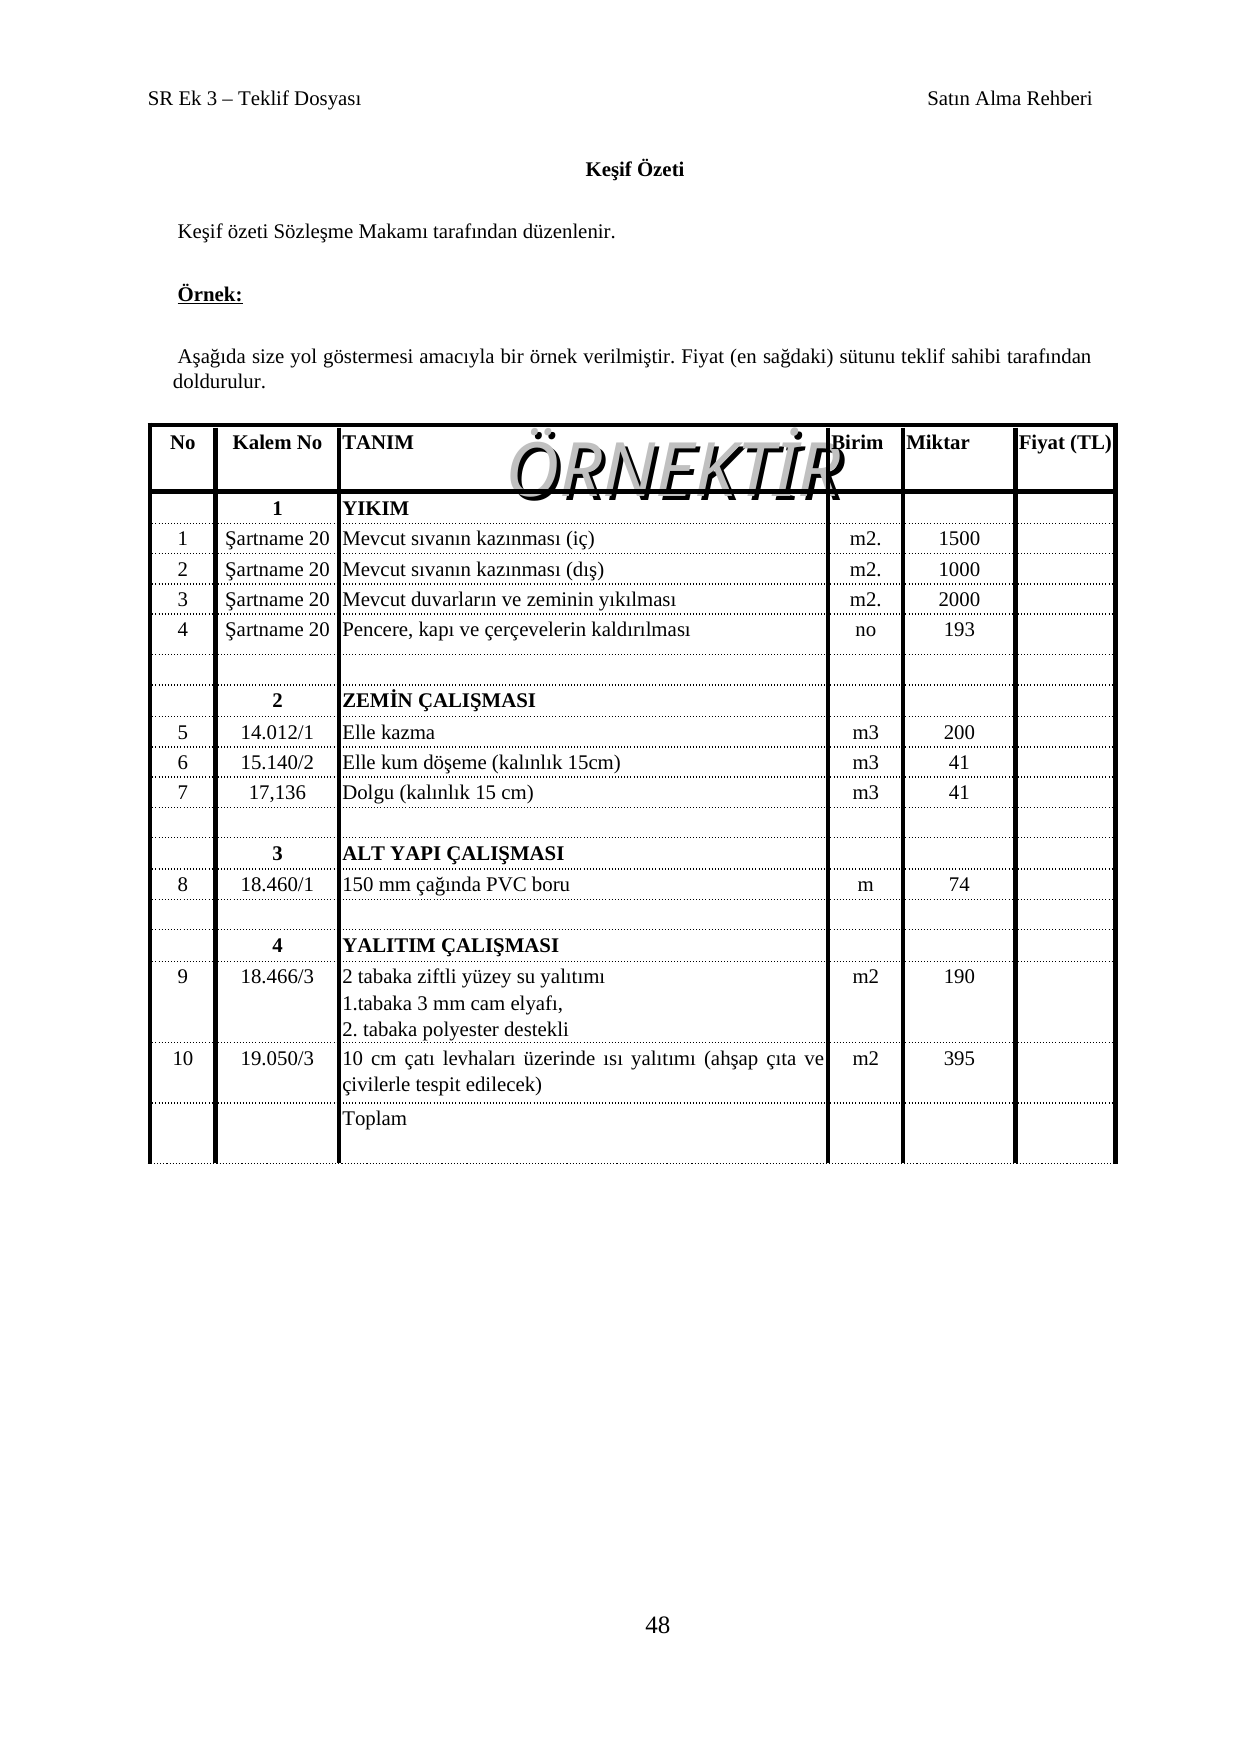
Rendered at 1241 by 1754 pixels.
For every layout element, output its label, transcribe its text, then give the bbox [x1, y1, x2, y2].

table_cell m3 [830, 746, 901, 776]
table_cell Dolgu (kalınlık ) [341, 776, 826, 806]
table_cell 5 [152, 716, 213, 746]
table_cell [152, 684, 213, 716]
table_cell [905, 929, 1013, 961]
table_cell [218, 899, 337, 929]
table_cell 4 [218, 929, 337, 961]
table_cell [152, 837, 213, 868]
table_cell [1018, 1041, 1113, 1102]
table_cell 7 [152, 776, 213, 806]
table_cell 200 [905, 716, 1013, 746]
table_cell 9 [152, 961, 213, 1041]
table_header Kalem No [218, 427, 339, 489]
table_cell Toplam [341, 1102, 826, 1162]
table_cell 15.140/2 [218, 746, 337, 776]
table_cell [152, 654, 213, 684]
table_cell [1018, 583, 1113, 613]
text Aşağıda size yol göstermesi amacıyla bir örnek verilmiştir. Fiyat (en sağdaki) sütunu teklif sahibi tarafından doldurulur. [173, 341, 1093, 391]
table_cell [152, 1102, 213, 1162]
table_cell [830, 494, 901, 522]
table_cell 3 [152, 583, 213, 613]
table_cell [1018, 654, 1113, 684]
table_cell [830, 929, 901, 961]
table_cell [1018, 684, 1113, 716]
table_cell [830, 837, 901, 868]
table_cell [1018, 899, 1113, 929]
table_cell no [830, 613, 901, 654]
table_cell Mevcut duvarların ve zeminin yıkılması [341, 583, 826, 613]
table_cell [341, 654, 826, 684]
table_cell Şartname 20 [218, 583, 337, 613]
table_cell 6 [152, 746, 213, 776]
table_cell [218, 654, 337, 684]
table_cell 190 [905, 961, 1013, 1041]
table_cell çatı levhaları üzerinde ısı yalıtımı (ahşap çıta ve çivilerle tespit edilecek) [341, 1041, 826, 1102]
table_cell m2. [830, 583, 901, 613]
table_cell m3 [830, 716, 901, 746]
table_cell 17,136 [218, 776, 337, 806]
table_header No [152, 427, 216, 489]
table_cell 41 [905, 746, 1013, 776]
text Keşif Özeti [172, 154, 1093, 179]
table_cell [905, 494, 1013, 522]
table_cell 2 tabaka ziftli yüzey su yalıtımı 1.tabaka cam elyafı, 2. tabaka polyester destekli [341, 961, 826, 1041]
table_cell 1500 [905, 523, 1013, 553]
table_cell Şartname 20 [218, 553, 337, 583]
table_cell 18.460/1 [218, 868, 337, 898]
table_cell [1018, 929, 1113, 961]
table_cell [1018, 1102, 1113, 1162]
table_cell Şartname 20 [218, 613, 337, 654]
table_cell [905, 806, 1013, 837]
table_cell 2 [218, 684, 337, 716]
table_cell çağında PVC boru [341, 868, 826, 898]
table_header Fiyat (TL) [1018, 427, 1113, 489]
table_cell 14.012/1 [218, 716, 337, 746]
table_cell Elle kum döşeme (kalınlık 15cm) [341, 746, 826, 776]
table_cell [341, 806, 826, 837]
table_cell [1018, 961, 1113, 1041]
table_cell m [830, 868, 901, 898]
table_cell [905, 654, 1013, 684]
table_cell [152, 494, 213, 522]
table_cell [1018, 553, 1113, 583]
table_cell [1018, 716, 1113, 746]
table_cell [1018, 868, 1113, 898]
table_cell 74 [905, 868, 1013, 898]
table_cell [1018, 776, 1113, 806]
table_cell 4 [152, 613, 213, 654]
table_cell 2 [152, 553, 213, 583]
table_cell [1018, 523, 1113, 553]
table_header Birim [830, 427, 903, 489]
table_cell m2 [830, 961, 901, 1041]
table_cell 2000 [905, 583, 1013, 613]
table_cell ZEMİN ÇALIŞMASI [341, 684, 826, 716]
table_cell [218, 1102, 337, 1162]
table_cell m2 [830, 1041, 901, 1102]
table_cell [1018, 494, 1113, 522]
table_cell [341, 899, 826, 929]
table_cell Mevcut sıvanın kazınması (dış) [341, 553, 826, 583]
table_cell 395 [905, 1041, 1013, 1102]
table_cell [830, 899, 901, 929]
table_cell 1000 [905, 553, 1013, 583]
table_cell 193 [905, 613, 1013, 654]
table_cell [830, 684, 901, 716]
table_header TANIM [341, 427, 828, 489]
table_cell Mevcut sıvanın kazınması (iç) [341, 523, 826, 553]
table_cell [830, 654, 901, 684]
table_cell [905, 1102, 1013, 1162]
table_cell Şartname 20 [218, 523, 337, 553]
text Örnek: [173, 279, 1093, 304]
table_cell [1018, 613, 1113, 654]
table_cell m2. [830, 523, 901, 553]
table_cell YALITIM ÇALIŞMASI [341, 929, 826, 961]
table_cell [1018, 837, 1113, 868]
table_cell [905, 684, 1013, 716]
table_cell ALT YAPI ÇALIŞMASI [341, 837, 826, 868]
table_cell [218, 806, 337, 837]
table_cell [905, 899, 1013, 929]
table_cell 41 [905, 776, 1013, 806]
table_cell [905, 837, 1013, 868]
table_cell 19.050/3 [218, 1041, 337, 1102]
table_cell YIKIM [341, 494, 826, 522]
table_cell [152, 899, 213, 929]
table_cell [830, 1102, 901, 1162]
table_header Miktar [905, 427, 1015, 489]
table_cell 1 [152, 523, 213, 553]
table_cell [830, 806, 901, 837]
table_cell [152, 929, 213, 961]
table_cell 8 [152, 868, 213, 898]
table_cell [152, 806, 213, 837]
table_cell [1018, 746, 1113, 776]
table_cell 10 [152, 1041, 213, 1102]
table_cell 18.466/3 [218, 961, 337, 1041]
table_cell 1 [218, 494, 337, 522]
table_cell 3 [218, 837, 337, 868]
table_cell [1018, 806, 1113, 837]
table_cell m3 [830, 776, 901, 806]
text Keşif özeti Sözleşme Makamı tarafından düzenlenir. [173, 216, 1093, 241]
table_cell m2. [830, 553, 901, 583]
table_cell Elle kazma [341, 716, 826, 746]
table_cell Pencere, kapı ve çerçevelerin kaldırılması [341, 613, 826, 654]
